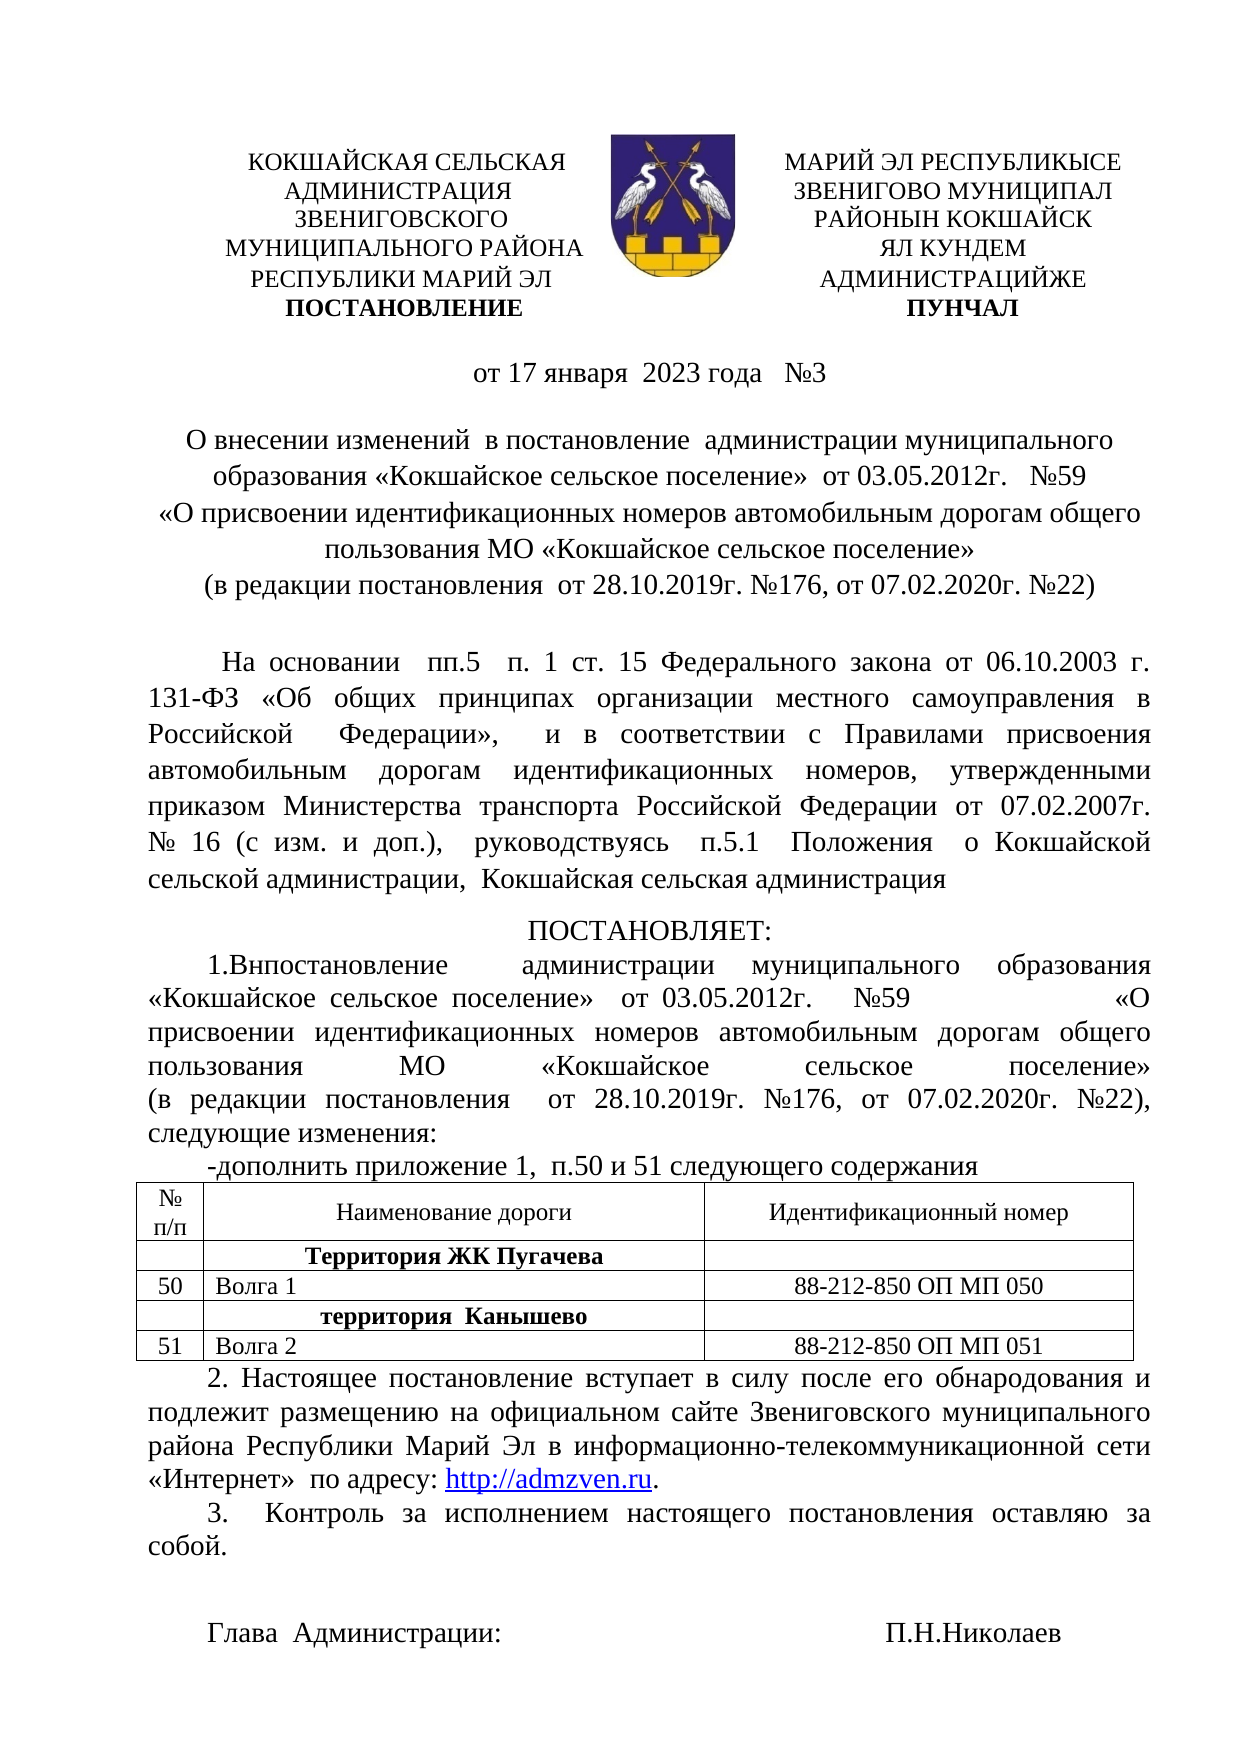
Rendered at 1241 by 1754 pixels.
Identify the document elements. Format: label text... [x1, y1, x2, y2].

table_cell территория Канышево [204, 1301, 704, 1330]
text Глава Администрации: П.Н.Николаев [148, 1615, 1152, 1648]
text О внесении изменений в постановление администрации муниципального образования «Кокшайское сельское поселение» от 03.05.2012г. №59 «О присвоении идентификационных номеров автомобильным дорогам общего пользования МО «Кокшайское сельское поселение» (в редакции постановления от 28.10.2019г. №176, от 07.02.2020г. №22) [148, 422, 1152, 601]
text КОКШАЙСКАЯ СЕЛЬСКАЯ МАРИЙ ЭЛ РЕСПУБЛИКЫСЕ [148, 147, 610, 176]
table_cell Волга 1 [204, 1271, 704, 1300]
text МУНИЦИПАЛЬНОГО РАЙОНА ЯЛ КУНДЕМ [736, 233, 1152, 262]
text МУНИЦИПАЛЬНОГО РАЙОНА ЯЛ КУНДЕМ [148, 233, 610, 262]
text ЗВЕНИГОВСКОГО РАЙОНЫН КОКШАЙСК [736, 204, 1152, 233]
table_cell 51 [137, 1331, 203, 1359]
text ПОСТАНОВЛЕНИЕ ПУНЧАЛ [148, 293, 1152, 322]
table_cell Территория ЖК Пугачева [204, 1241, 704, 1270]
table_cell 88-212-850 ОП МП 051 [705, 1331, 1133, 1359]
text РЕСПУБЛИКИ МАРИЙ ЭЛ АДМИНИСТРАЦИЙЖЕ [148, 264, 1152, 293]
list 3. Контроль за исполнением настоящего постановления оставляю за собой. [148, 1495, 1152, 1562]
table_cell [705, 1241, 1133, 1270]
picture [610, 134, 736, 275]
table_cell [137, 1301, 203, 1330]
table_header № п/п [137, 1183, 203, 1240]
text -дополнить приложение 1, п.50 и 51 следующего содержания [148, 1148, 1152, 1182]
text АДМИНИСТРАЦИЯ ЗВЕНИГОВО МУНИЦИПАЛ [148, 176, 610, 204]
table_cell Волга 2 [204, 1331, 704, 1359]
list 2. Настоящее постановление вступает в силу после его обнародования и подлежит размещению на официальном сайте Звениговского муниципального района Республики Марий Эл в информационно-телекоммуникационной сети «Интернет» по адресу: http://admzven.ru. [148, 1361, 1152, 1495]
text КОКШАЙСКАЯ СЕЛЬСКАЯ МАРИЙ ЭЛ РЕСПУБЛИКЫСЕ [736, 147, 1152, 176]
table_cell [705, 1301, 1133, 1330]
text от 17 января 2023 года №3 [148, 355, 1152, 389]
table_header Наименование дороги [204, 1183, 704, 1240]
table_cell [137, 1241, 203, 1270]
table_cell 88-212-850 ОП МП 050 [705, 1271, 1133, 1300]
text 1.Внести изменения в постановление администрации муниципального образования «Кокшайское сельское поселение» от 03.05.2012г. №59 «О присвоении идентификационных номеров автомобильным дорогам общего пользования МО «Кокшайское сельское поселение» (в редакции постановления от 28.10.2019г. №176, от 07.02.2020г. №22), следующие изменения: [148, 947, 1152, 1148]
text ПОСТАНОВЛЯЕТ: [148, 913, 1152, 947]
text ЗВЕНИГОВСКОГО РАЙОНЫН КОКШАЙСК [148, 204, 610, 233]
text АДМИНИСТРАЦИЯ ЗВЕНИГОВО МУНИЦИПАЛ [736, 176, 1152, 204]
table_header Идентификационный номер [705, 1183, 1133, 1240]
text На основании пп.5 п. 1 ст. 15 Федерального закона от 06.10.2003 г. 131-ФЗ «Об общих принципах организации местного самоуправления в Российской Федерации», и в соответствии с Правилами присвоения автомобильным дорогам идентификационных номеров, утвержденными приказом Министерства транспорта Российской Федерации от 07.02.2007г. № 16 (с изм. и доп.), руководствуясь п.5.1 Положения о Кокшайской сельской администрации, Кокшайская сельская администрация [148, 644, 1152, 894]
table_cell 50 [137, 1271, 203, 1300]
